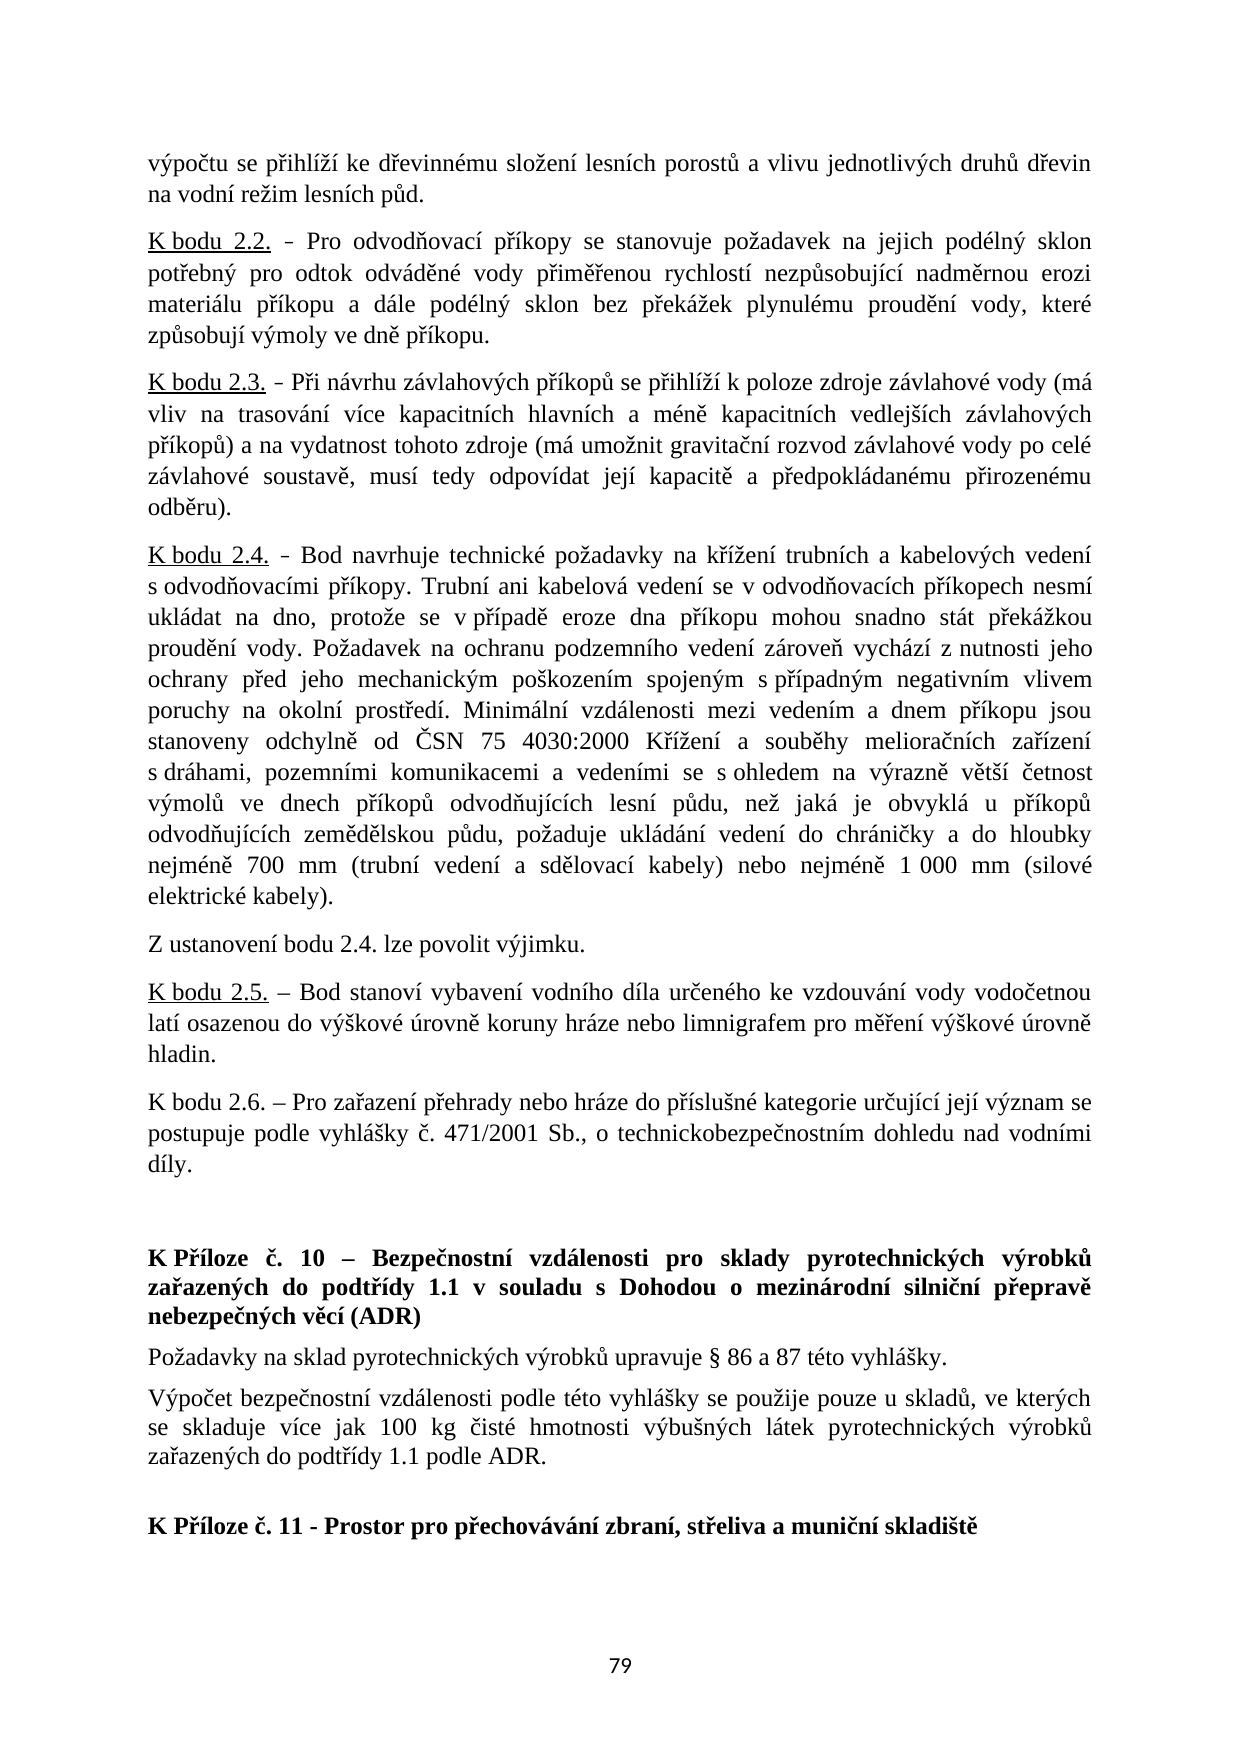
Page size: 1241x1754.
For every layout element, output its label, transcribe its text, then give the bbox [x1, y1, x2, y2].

text Požadavky na sklad pyrotechnických výrobků upravuje § 86 a 87 této vyhlášky. [148, 1342, 1093, 1371]
text Z ustanovení bodu 2.4. lze povolit výjimku. [148, 929, 1093, 958]
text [148, 148, 1093, 207]
text K bodu 2.3. – Při návrhu závlahových příkopů se přihlíží k poloze zdroje závlahové vody (má vliv na trasování více kapacitních hlavních a méně kapacitních vedlejších závlahových příkopů) a na vydatnost tohoto zdroje (má umožnit gravitační rozvod závlahové vody po celé závlahové soustavě, musí tedy odpovídat její kapacitě a předpokládanému přirozenému odběru). [148, 367, 1093, 521]
text K bodu 2.5. – Bod stanoví vybavení vodního díla určeného ke vzdouvání vody vodočetnou latí osazenou do výškové úrovně koruny hráze nebo limnigrafem pro měření výškové úrovně hladin. [148, 977, 1093, 1068]
text K bodu 2.2. – Pro odvodňovací příkopy se stanovuje požadavek na jejich podélný sklon potřebný pro odtok odváděné vody přiměřenou rychlostí nezpůsobující nadměrnou erozi materiálu příkopu a dále podélný sklon bez překážek plynulému proudění vody, které způsobují výmoly ve dně příkopu. [148, 226, 1093, 348]
text K bodu 2.4. – Bod navrhuje technické požadavky na křížení trubních a kabelových vedení s odvodňovacími příkopy. Trubní ani kabelová vedení se v odvodňovacích příkopech nesmí ukládat na dno, protože se v případě eroze dna příkopu mohou snadno stát překážkou proudění vody. Požadavek na ochranu podzemního vedení zároveň vychází z nutnosti jeho ochrany před jeho mechanickým poškozením spojeným s případným negativním vlivem poruchy na okolní prostředí. Minimální vzdálenosti mezi vedením a dnem příkopu jsou stanoveny odchylně od ČSN 75 4030:2000 Křížení a souběhy melioračních zařízení s dráhami, pozemními komunikacemi a vedeními se s ohledem na výrazně větší četnost výmolů ve dnech příkopů odvodňujících lesní půdu, než jaká je obvyklá u příkopů odvodňujících zemědělskou půdu, požaduje ukládání vedení do chráničky a do hloubky nejméně 700 mm (trubní vedení a sdělovací kabely) nebo nejméně 1 000 mm (silové elektrické kabely). [148, 540, 1093, 910]
text Výpočet bezpečnostní vzdálenosti podle této vyhlášky se použije pouze u skladů, ve kterých se skladuje více jak 100 kg čisté hmotnosti výbušných látek pyrotechnických výrobků zařazených do podtřídy 1.1 podle ADR. [148, 1383, 1093, 1469]
text K Příloze č. 10 – Bezpečnostní vzdálenosti pro sklady pyrotechnických výrobků zařazených do podtřídy 1.1 v souladu s Dohodou o mezinárodní silniční přepravě nebezpečných věcí (ADR) [148, 1243, 1093, 1329]
text K Příloze č. 11 - Prostor pro přechovávání zbraní, střeliva a muniční skladiště [148, 1511, 1093, 1539]
text K bodu 2.6. – Pro zařazení přehrady nebo hráze do příslušné kategorie určující její význam se postupuje podle vyhlášky č. 471/2001 Sb., o technickobezpečnostním dohledu nad vodními díly. [148, 1087, 1093, 1177]
